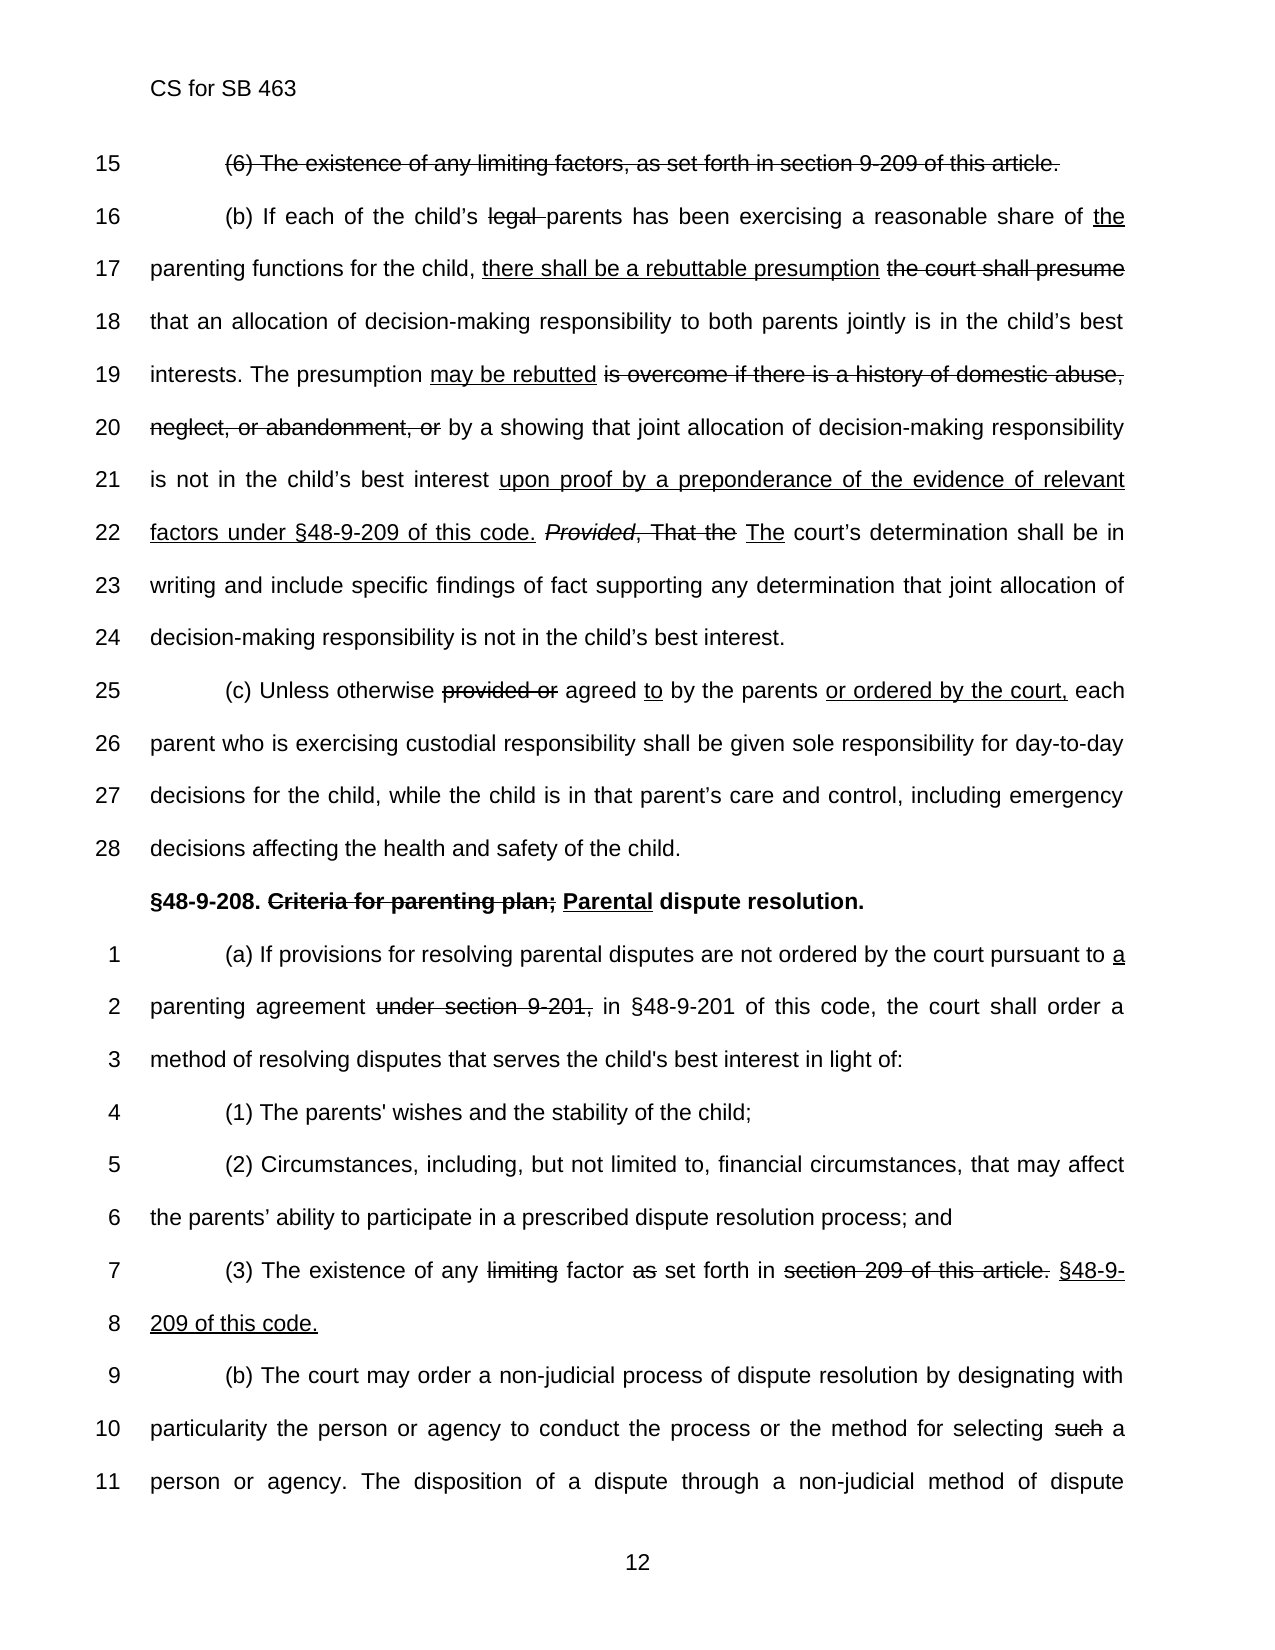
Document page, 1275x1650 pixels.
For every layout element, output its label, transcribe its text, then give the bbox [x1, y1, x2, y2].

text (b) If each of the child’s legal parents has been exercising a reasonable share of the parenting functions for the child, there shall be a rebuttable presumption the court shall presume that an allocation of decision-making responsibility to both parents jointly is in the child’s best interests. The presumption may be rebutted is overcome if there is a history of domestic abuse, neglect, or abandonment, or by a showing that joint allocation of decision-making responsibility is not in the child’s best interest upon proof by a preponderance of the evidence of relevant factors under §48-9-209 of this code. Provided, That the The court’s determination shall be in writing and include specific findings of fact supporting any determination that joint allocation of decision-making responsibility is not in the child’s best interest. [150, 203, 1125, 651]
subtitle §48-9-208. Criteria for parenting plan; Parental dispute resolution. [150, 888, 1125, 914]
text (a) If provisions for resolving parental disputes are not ordered by the court pursuant to a parenting agreement under section 9-201, in §48-9-201 of this code, the court shall order a method of resolving disputes that serves the childs best interest in light of: [150, 941, 1125, 1072]
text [150, 1362, 1125, 1494]
text (c) Unless otherwise provided or agreed to by the parents or ordered by the court, each parent who is exercising custodial responsibility shall be given sole responsibility for day-to-day decisions for the child, while the child is in that parent’s care and control, including emergency decisions affecting the health and safety of the child. [150, 677, 1125, 862]
text (1) The parents wishes and the stability of the child; [150, 1099, 1125, 1125]
text (2) Circumstances, including, but not limited to, financial circumstances, that may affect the parents’ ability to participate in a prescribed dispute resolution process; and [150, 1151, 1125, 1231]
text (3) The existence of any limiting factor as set forth in section 209 of this article. §48-9-209 of this code. [150, 1257, 1125, 1336]
text (6) The existence of any limiting factors, as set forth in section 9-209 of this article. [150, 150, 1125, 176]
